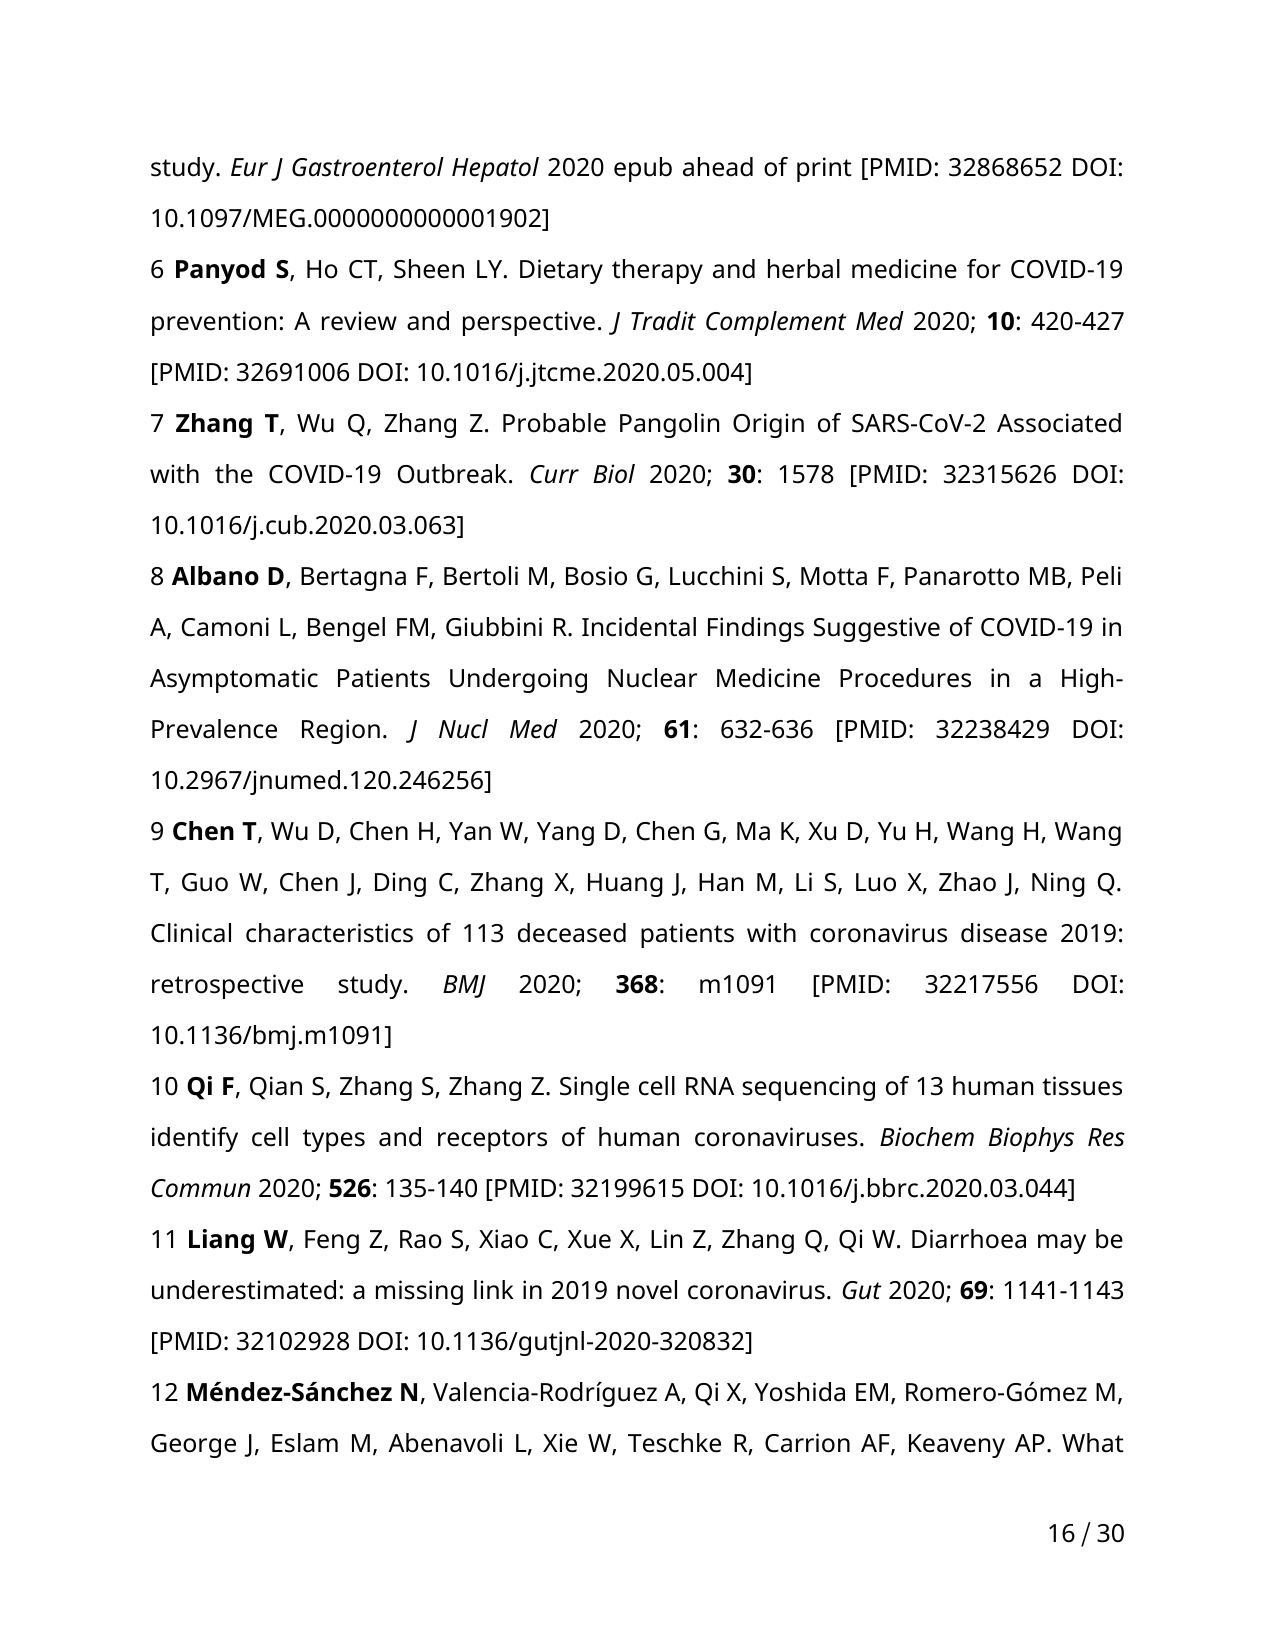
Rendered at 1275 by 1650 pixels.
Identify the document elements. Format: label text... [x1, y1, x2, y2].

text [150, 150, 1125, 235]
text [150, 1375, 1125, 1460]
text 6 Panyod S, Ho CT, Sheen LY. Dietary therapy and herbal medicine for COVID-19 prevention: A review and perspective. J Tradit Complement Med 2020; 10: 420-427 [PMID: 32691006 DOI: 10.1016/j.jtcme.2020.05.004] [150, 252, 1125, 388]
text 8 Albano D, Bertagna F, Bertoli M, Bosio G, Lucchini S, Motta F, Panarotto MB, Peli A, Camoni L, Bengel FM, Giubbini R. Incidental Findings Suggestive of COVID-19 in Asymptomatic Patients Undergoing Nuclear Medicine Procedures in a High-Prevalence Region. J Nucl Med 2020; 61: 632-636 [PMID: 32238429 DOI: 10.2967/jnumed.120.246256] [150, 558, 1125, 797]
text 10 Qi F, Qian S, Zhang S, Zhang Z. Single cell RNA sequencing of 13 human tissues identify cell types and receptors of human coronaviruses. Biochem Biophys Res Commun 2020; 526: 135-140 [PMID: 32199615 DOI: 10.1016/j.bbrc.2020.03.044] [150, 1069, 1125, 1205]
text 9 Chen T, Wu D, Chen H, Yan W, Yang D, Chen G, Ma K, Xu D, Yu H, Wang H, Wang T, Guo W, Chen J, Ding C, Zhang X, Huang J, Han M, Li S, Luo X, Zhao J, Ning Q. Clinical characteristics of 113 deceased patients with coronavirus disease 2019: retrospective study. BMJ 2020; 368: m1091 [PMID: 32217556 DOI: 10.1136/bmj.m1091] [150, 813, 1125, 1052]
text 11 Liang W, Feng Z, Rao S, Xiao C, Xue X, Lin Z, Zhang Q, Qi W. Diarrhoea may be underestimated: a missing link in 2019 novel coronavirus. Gut 2020; 69: 1141-1143 [PMID: 32102928 DOI: 10.1136/gutjnl-2020-320832] [150, 1222, 1125, 1358]
text 7 Zhang T, Wu Q, Zhang Z. Probable Pangolin Origin of SARS-CoV-2 Associated with the COVID-19 Outbreak. Curr Biol 2020; 30: 1578 [PMID: 32315626 DOI: 10.1016/j.cub.2020.03.063] [150, 405, 1125, 541]
